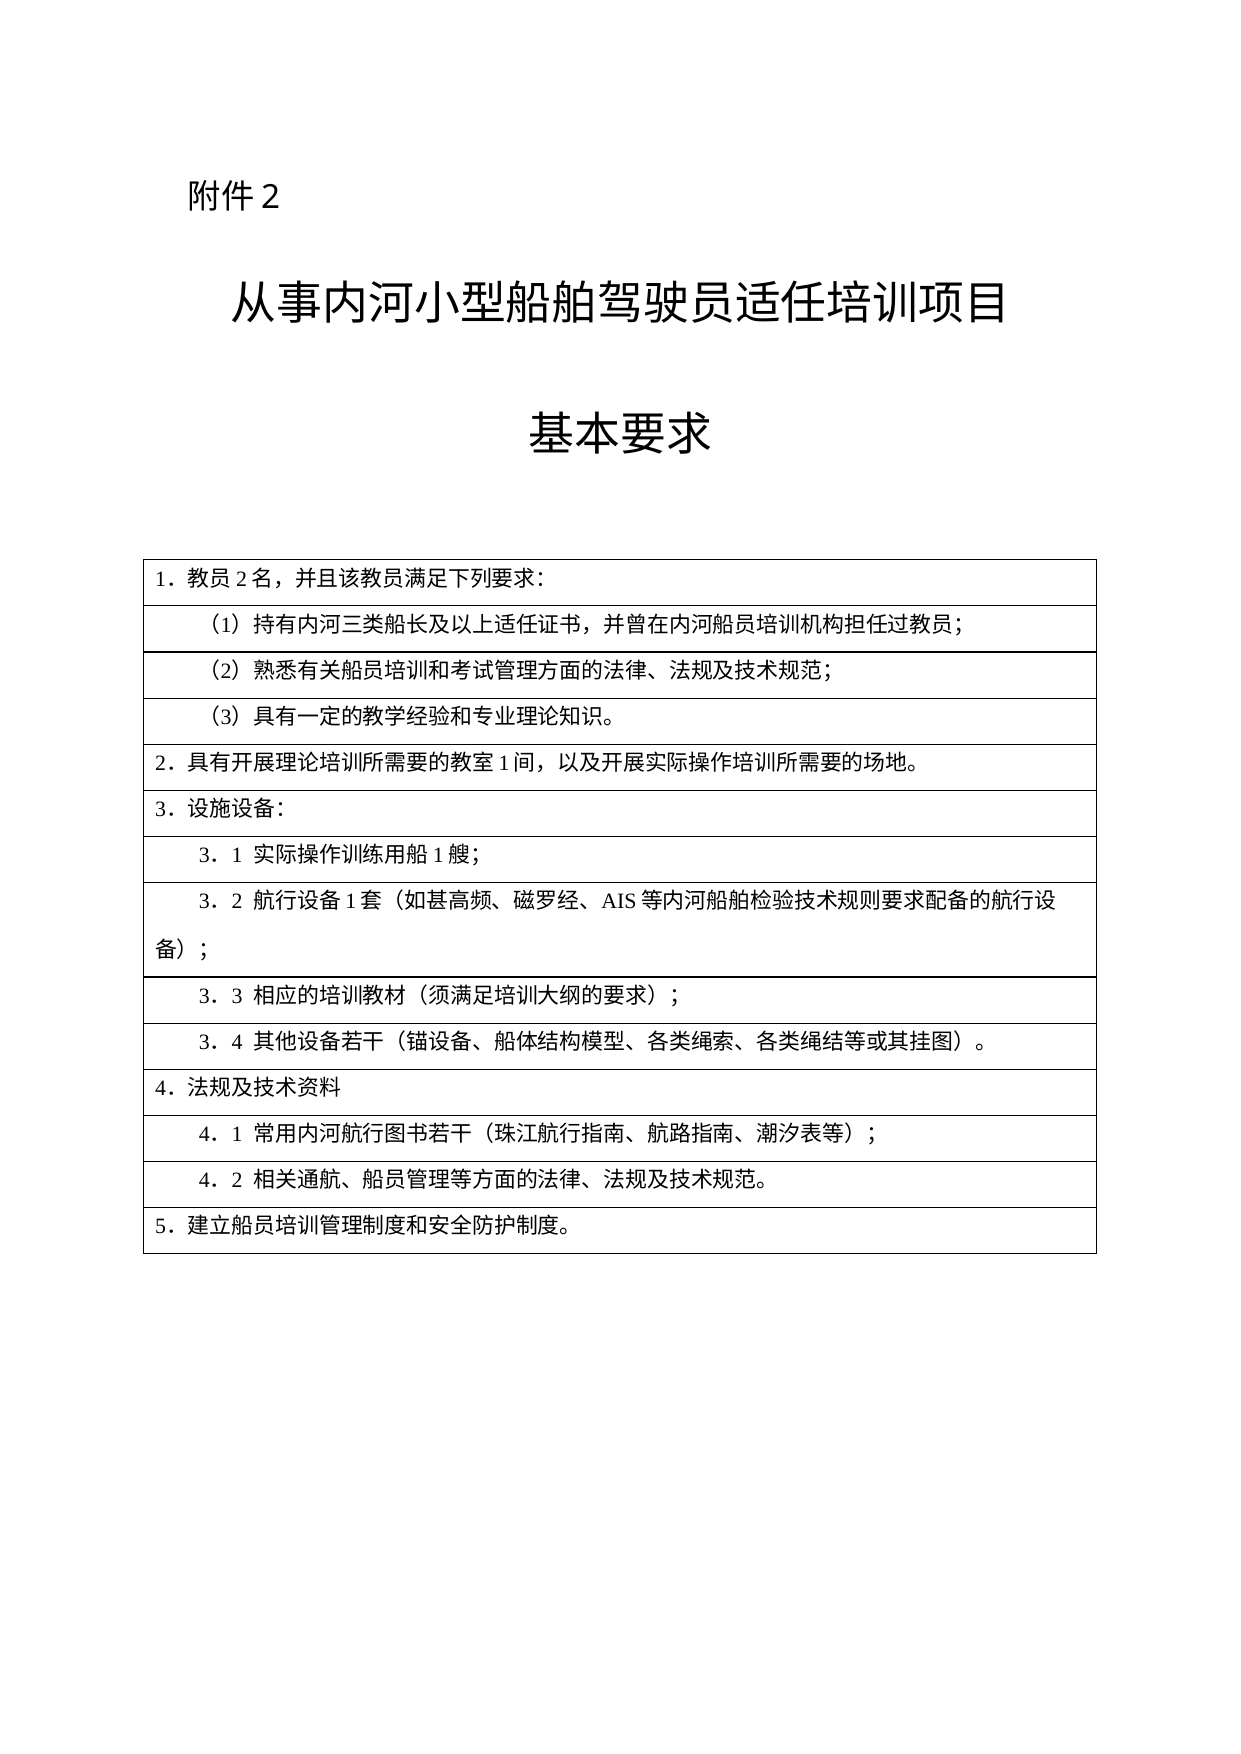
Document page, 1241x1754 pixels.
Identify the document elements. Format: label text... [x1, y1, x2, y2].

table_cell 4．1 常用内河航行图书若干（珠江航行指南、航路指南、潮汐表等）； [144, 1116, 1096, 1161]
table_header 1．教员2名，并且该教员满足下列要求： [144, 560, 1096, 605]
table_cell 4．2 相关通航、船员管理等方面的法律、法规及技术规范。 [144, 1162, 1096, 1207]
table_cell 2．具有开展理论培训所需要的教室1间，以及开展实际操作培训所需要的场地。 [144, 745, 1096, 789]
table_cell （2）熟悉有关船员培训和考试管理方面的法律、法规及技术规范； [144, 653, 1096, 697]
table_cell 3．2 航行设备1套（如甚高频、磁罗经、AIS等内河船舶检验技术规则要求配备的航行设备）； [144, 883, 1096, 976]
table_cell 3．3 相应的培训教材（须满足培训大纲的要求）； [144, 978, 1096, 1022]
table_cell 4．法规及技术资料 [144, 1070, 1096, 1114]
table_cell 3．设施设备： [144, 791, 1096, 836]
table_cell 3．1 实际操作训练用船1艘； [144, 837, 1096, 882]
table_cell 3．4 其他设备若干（锚设备、船体结构模型、各类绳索、各类绳结等或其挂图）。 [144, 1024, 1096, 1068]
table_cell 5．建立船员培训管理制度和安全防护制度。 [144, 1208, 1096, 1253]
text 附件2 [187, 162, 1053, 227]
table_cell （1）持有内河三类船长及以上适任证书，并曾在内河船员培训机构担任过教员； [144, 606, 1096, 651]
text 基本要求 [187, 382, 1053, 479]
table_cell （3）具有一定的教学经验和专业理论知识。 [144, 699, 1096, 743]
text 从事内河小型船舶驾驶员适任培训项目 [187, 251, 1053, 349]
